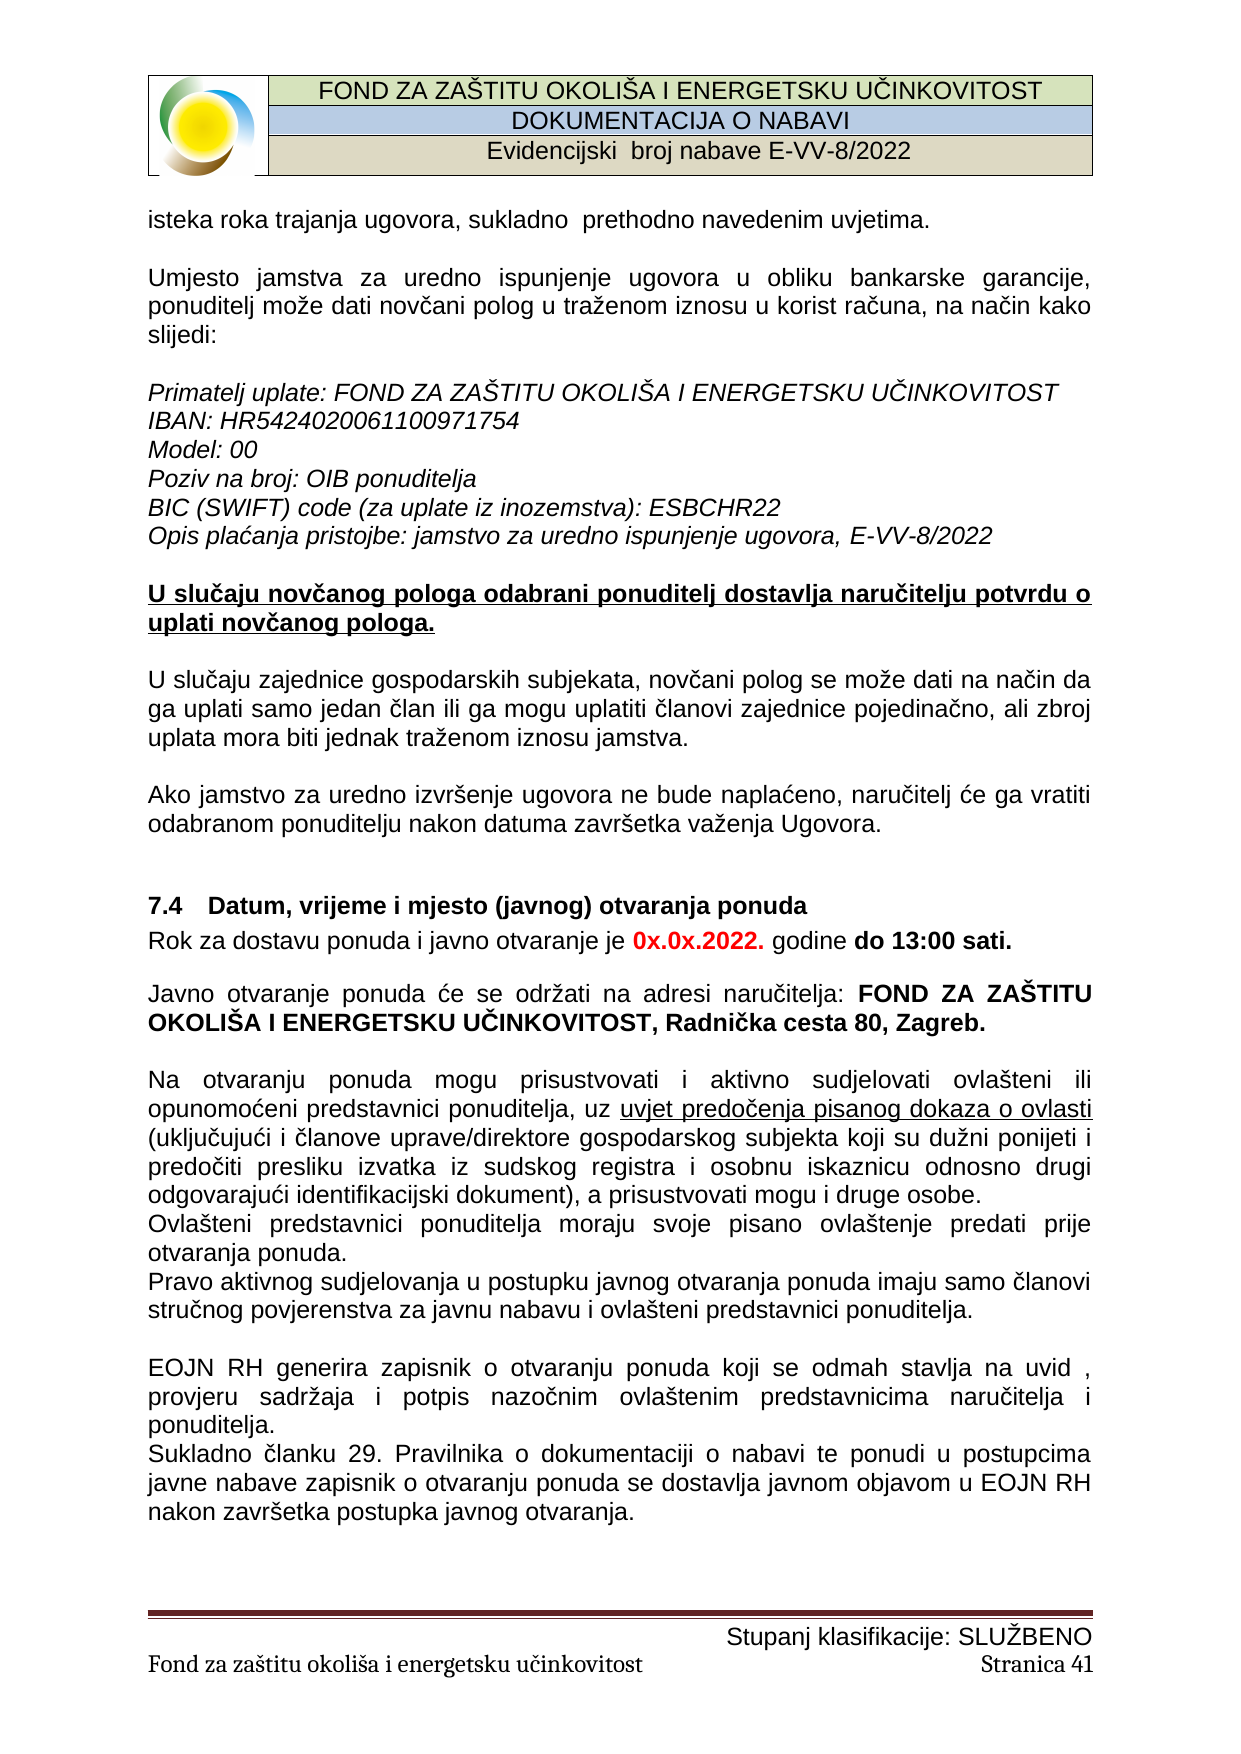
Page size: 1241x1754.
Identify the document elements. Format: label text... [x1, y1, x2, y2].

text Model: 00 [148, 435, 1123, 464]
text Na otvaranju ponuda mogu prisustvovati i aktivno sudjelovati ovlašteni ili opunomoćeni predstavnici ponuditelja, uz uvjet predočenja pisanog dokaza o ovlasti (uključujući i članove uprave/direktore gospodarskog subjekta koji su dužni ponijeti i predočiti presliku izvatka iz sudskog registra i osobnu iskaznicu odnosno drugi odgovarajući identifikacijski dokument), a prisustvovati mogu i druge osobe. [148, 1065, 1093, 1209]
text Ako jamstvo za uredno izvršenje ugovora ne bude naplaćeno, naručitelj će ga vratiti odabranom ponuditelju nakon datuma završetka važenja Ugovora. [148, 780, 1093, 837]
text U slučaju novčanog pologa odabrani ponuditelj dostavlja naručitelju potvrdu o uplati novčanog pologa. [148, 579, 1093, 636]
text Primatelj uplate: FOND ZA ZAŠTITU OKOLIŠA I ENERGETSKU UČINKOVITOST [148, 377, 1123, 406]
picture [159, 76, 255, 176]
text Rok za dostavu ponuda i javno otvaranje je 0x.0x.2022. godine do 13:00 sati. [148, 926, 1093, 955]
text Poziv na broj: OIB ponuditelja [148, 464, 1123, 492]
text Umjesto jamstva za uredno ispunjenje ugovora u obliku bankarske garancije, ponuditelj može dati novčani polog u traženom iznosu u korist računa, na način kako slijedi: [148, 262, 1093, 349]
text Opis plaćanja pristojbe: jamstvo za uredno ispunjenje ugovora, E-VV-8/2022 [148, 521, 1093, 550]
text Sukladno članku 29. Pravilnika o dokumentaciji o nabavi te ponudi u postupcima javne nabave zapisnik o otvaranju ponuda se dostavlja javnom objavom u EOJN RH nakon završetka postupka javnog otvaranja. [148, 1439, 1093, 1525]
text Pravo aktivnog sudjelovanja u postupku javnog otvaranja ponuda imaju samo članovi stručnog povjerenstva za javnu nabavu i ovlašteni predstavnici ponuditelja. [148, 1267, 1093, 1324]
text IBAN: HR5424020061100971754 [148, 406, 1123, 435]
text Javno otvaranje ponuda će se održati na adresi naručitelja: FOND ZA ZAŠTITU OKOLIŠA I ENERGETSKU UČINKOVITOST, Radnička cesta 80, Zagreb. [148, 979, 1093, 1037]
text BIC (SWIFT) code (za uplate iz inozemstva): ESBCHR22 [148, 492, 1123, 521]
text Ovlašteni predstavnici ponuditelja moraju svoje pisano ovlaštenje predati prije otvaranja ponuda. [148, 1209, 1093, 1267]
text EOJN RH generira zapisnik o otvaranju ponuda koji se odmah stavlja na uvid , provjeru sadržaja i potpis nazočnim ovlaštenim predstavnicima naručitelja i ponuditelja. [148, 1353, 1093, 1439]
subtitle Datum, vrijeme i mjesto (javnog) otvaranja ponuda [148, 891, 1093, 920]
text U slučaju zajednice gospodarskih subjekata, novčani polog se može dati na način da ga uplati samo jedan član ili ga mogu uplatiti članovi zajednice pojedinačno, ali zbroj uplata mora biti jednak traženom iznosu jamstva. [148, 665, 1093, 751]
